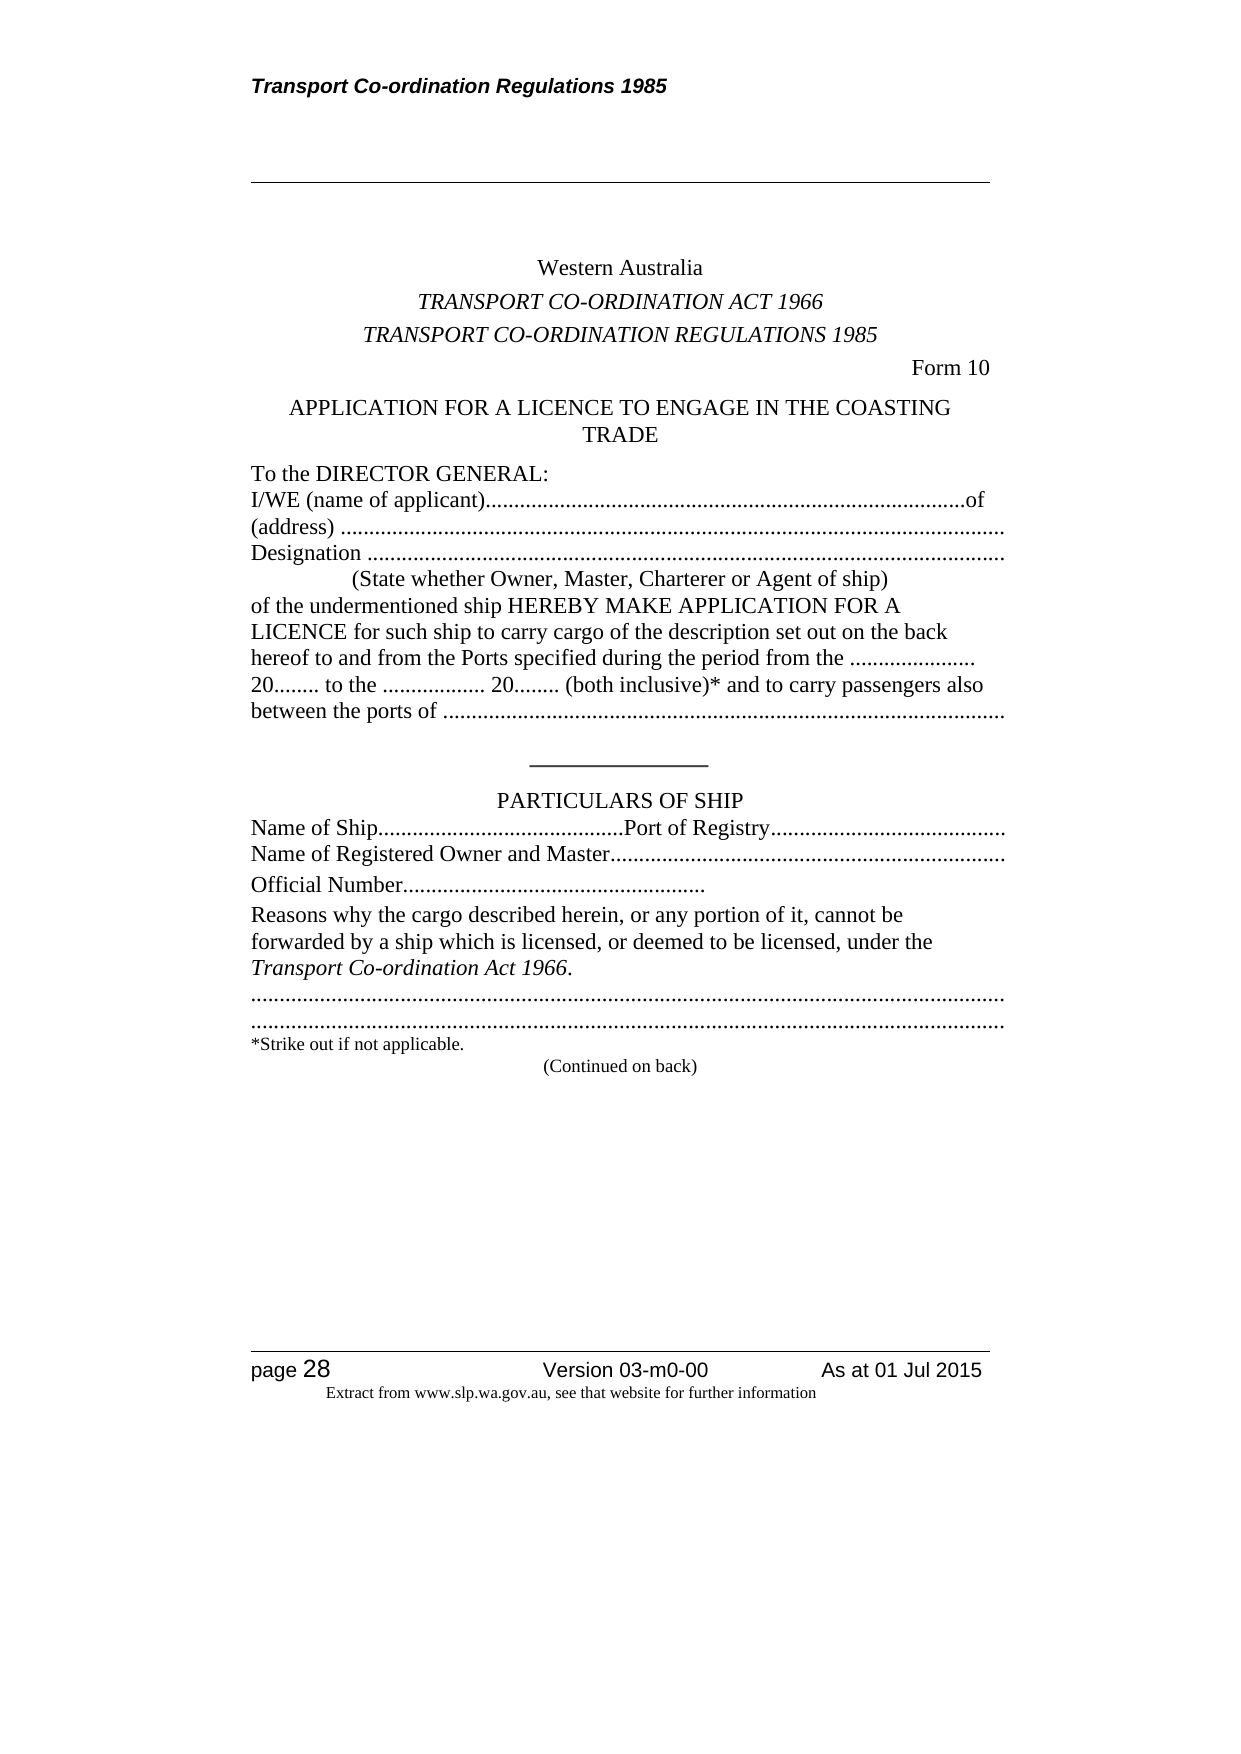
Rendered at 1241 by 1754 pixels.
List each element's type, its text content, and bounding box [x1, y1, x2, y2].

text Official Number..................................................... [251, 871, 990, 897]
subtitle APPLICATION FOR A LICENCE TO ENGAGE IN THE COASTING TRADE [251, 393, 990, 447]
text (State whether Owner, Master, Charterer or Agent of ship) [251, 565, 990, 592]
text Name of Ship...........................................Port of Registry [251, 814, 990, 840]
text *Strike out if not applicable. [251, 1033, 990, 1055]
subtitle Form 10 [251, 354, 990, 381]
text Reasons why the cargo described herein, or any portion of it, cannot be forwarded by a ship which is licensed, or deemed to be licensed, under the Transport Co-ordination Act 1966. [251, 901, 990, 980]
text (Continued on back) [251, 1055, 990, 1076]
text Designation [251, 539, 990, 565]
text PARTICULARS OF SHIP [251, 788, 990, 814]
picture [514, 748, 726, 788]
subtitle TRANSPORT CO-ORDINATION REGULATIONS 1985 [251, 320, 990, 347]
text I/WE (name of applicant)....................................................................................of (address) [251, 486, 990, 539]
text Name of Registered Owner and Master [251, 840, 990, 867]
text of the undermentioned ship HEREBY MAKE APPLICATION FOR A LICENCE for such ship to carry cargo of the description set out on the back hereof to and from the Ports specified during the period from the ...................... 20........ to the .................. 20........ (both inclusive)* and to carry passengers also between the ports of . [251, 592, 990, 723]
subtitle TRANSPORT CO-ORDINATION ACT 1966 [251, 287, 990, 314]
text To the DIRECTOR GENERAL: [251, 460, 990, 486]
